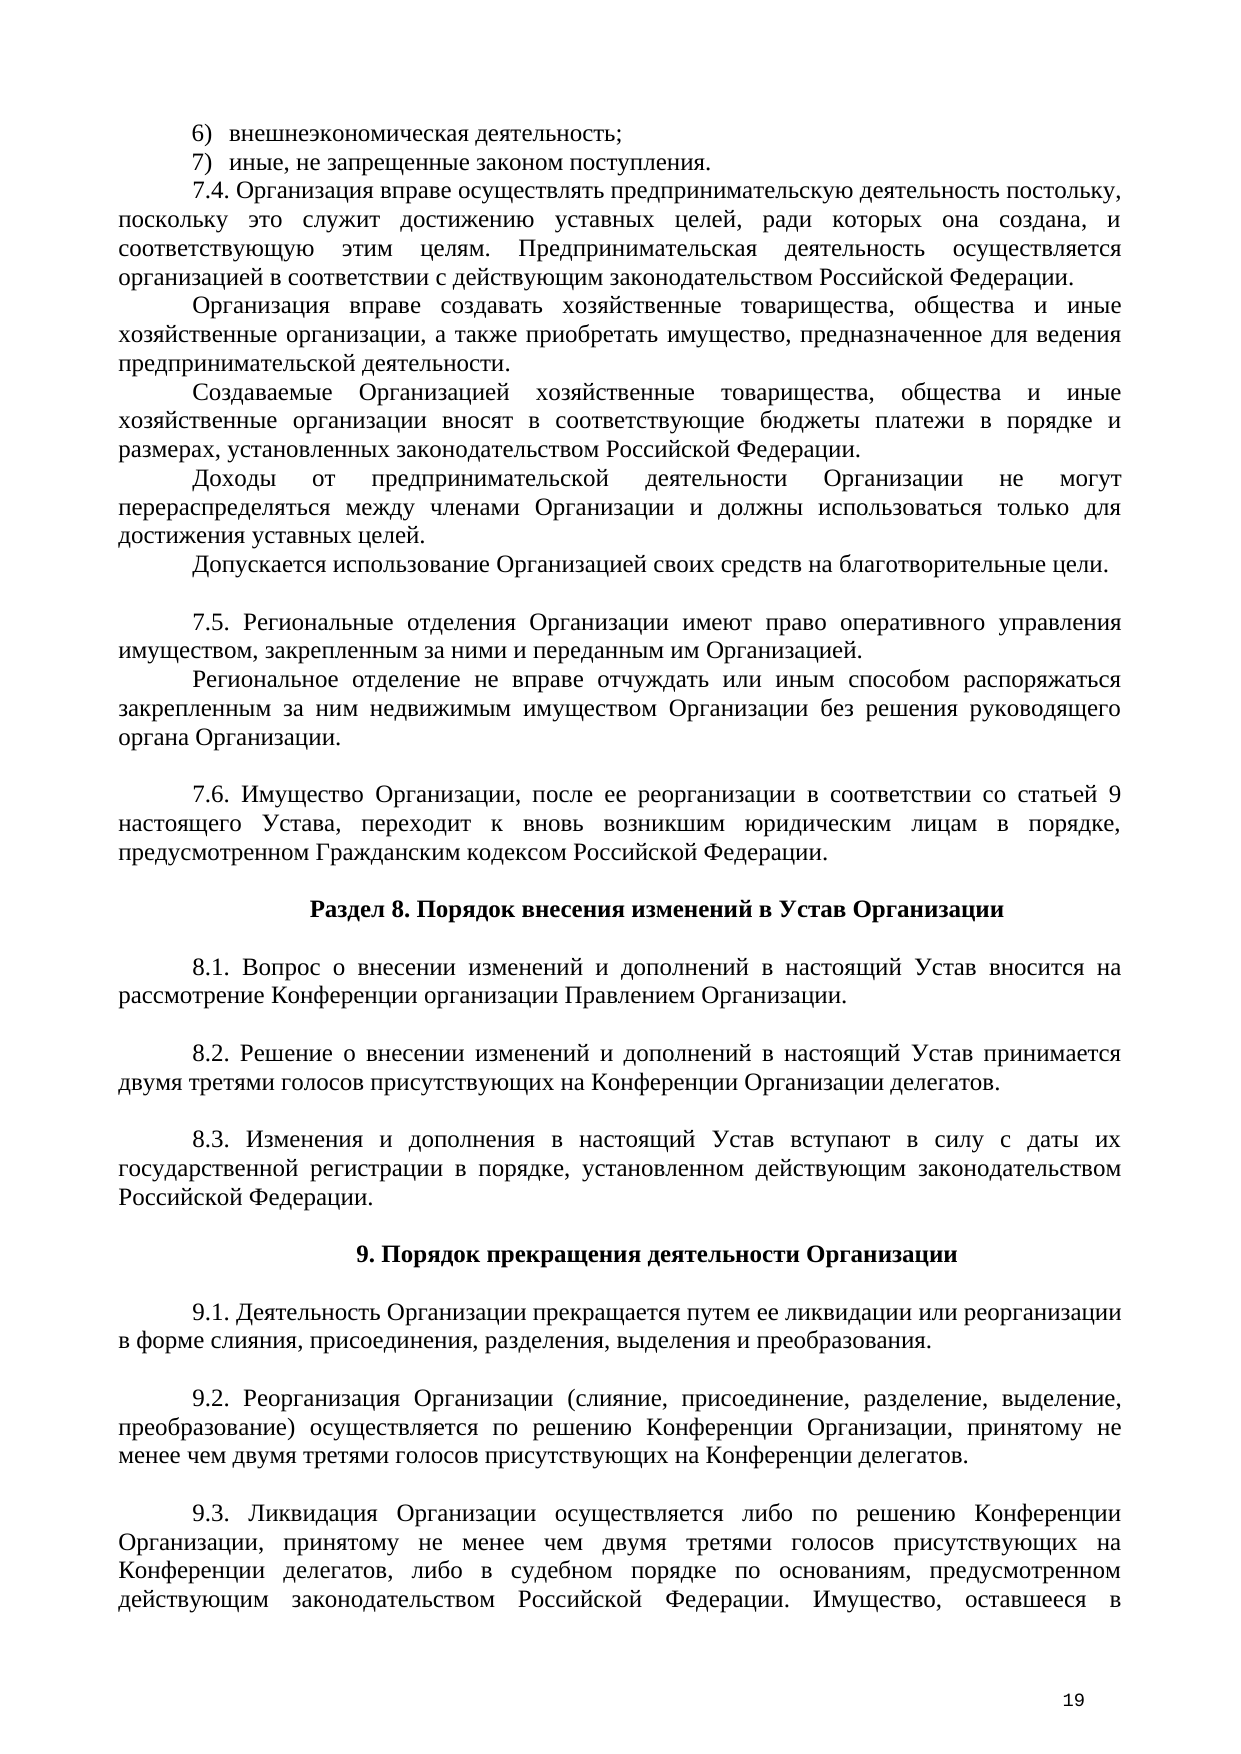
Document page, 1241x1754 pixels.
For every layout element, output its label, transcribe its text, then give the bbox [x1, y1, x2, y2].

text 9.1. Деятельность Организации прекращается путем ее ликвидации или реорганизации в форме слияния, присоединения, разделения, выделения и преобразования. [118, 1297, 1122, 1354]
text Доходы от предпринимательской деятельности Организации не могут перераспределяться между членами Организации и должны использоваться только для достижения уставных целей. [118, 463, 1122, 549]
text Раздел 8. Порядок внесения изменений в Устав Организации [118, 894, 1122, 923]
text 8.3. Изменения и дополнения в настоящий Устав вступают в силу с даты их государственной регистрации в порядке, установленном действующим законодательством Российской Федерации. [118, 1124, 1122, 1211]
text Организация вправе создавать хозяйственные товарищества, общества и иные хозяйственные организации, а также приобретать имущество, предназначенное для ведения предпринимательской деятельности. [118, 291, 1122, 377]
text 8.2. Решение о внесении изменений и дополнений в настоящий Устав принимается двумя третями голосов присутствующих на Конференции Организации делегатов. [118, 1038, 1122, 1096]
list иные, не запрещенные законом поступления. [191, 147, 1122, 176]
text 9. Порядок прекращения деятельности Организации [118, 1239, 1122, 1268]
text Допускается использование Организацией своих средств на благотворительные цели. [118, 549, 1122, 578]
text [118, 1498, 1122, 1613]
text 7.6. Имущество Организации, после ее реорганизации в соответствии со статьей 9 настоящего Устава, переходит к вновь возникшим юридическим лицам в порядке, предусмотренном Гражданским кодексом Российской Федерации. [118, 779, 1122, 866]
text 8.1. Вопрос о внесении изменений и дополнений в настоящий Устав вносится на рассмотрение Конференции организации Правлением Организации. [118, 952, 1122, 1009]
text 9.2. Реорганизация Организации (слияние, присоединение, разделение, выделение, преобразование) осуществляется по решению Конференции Организации, принятому не менее чем двумя третями голосов присутствующих на Конференции делегатов. [118, 1383, 1122, 1469]
text Региональное отделение не вправе отчуждать или иным способом распоряжаться закрепленным за ним недвижимым имуществом Организации без решения руководящего органа Организации. [118, 664, 1122, 751]
list внешнеэкономическая деятельность; [191, 118, 1122, 147]
text 7.5. Региональные отделения Организации имеют право оперативного управления имуществом, закрепленным за ними и переданным им Организацией. [118, 607, 1122, 664]
text Создаваемые Организацией хозяйственные товарищества, общества и иные хозяйственные организации вносят в соответствующие бюджеты платежи в порядке и размерах, установленных законодательством Российской Федерации. [118, 377, 1122, 463]
text 7.4. Организация вправе осуществлять предпринимательскую деятельность постольку, поскольку это служит достижению уставных целей, ради которых она создана, и соответствующую этим целям. Предпринимательская деятельность осуществляется организацией в соответствии с действующим законодательством Российской Федерации. [118, 176, 1122, 291]
